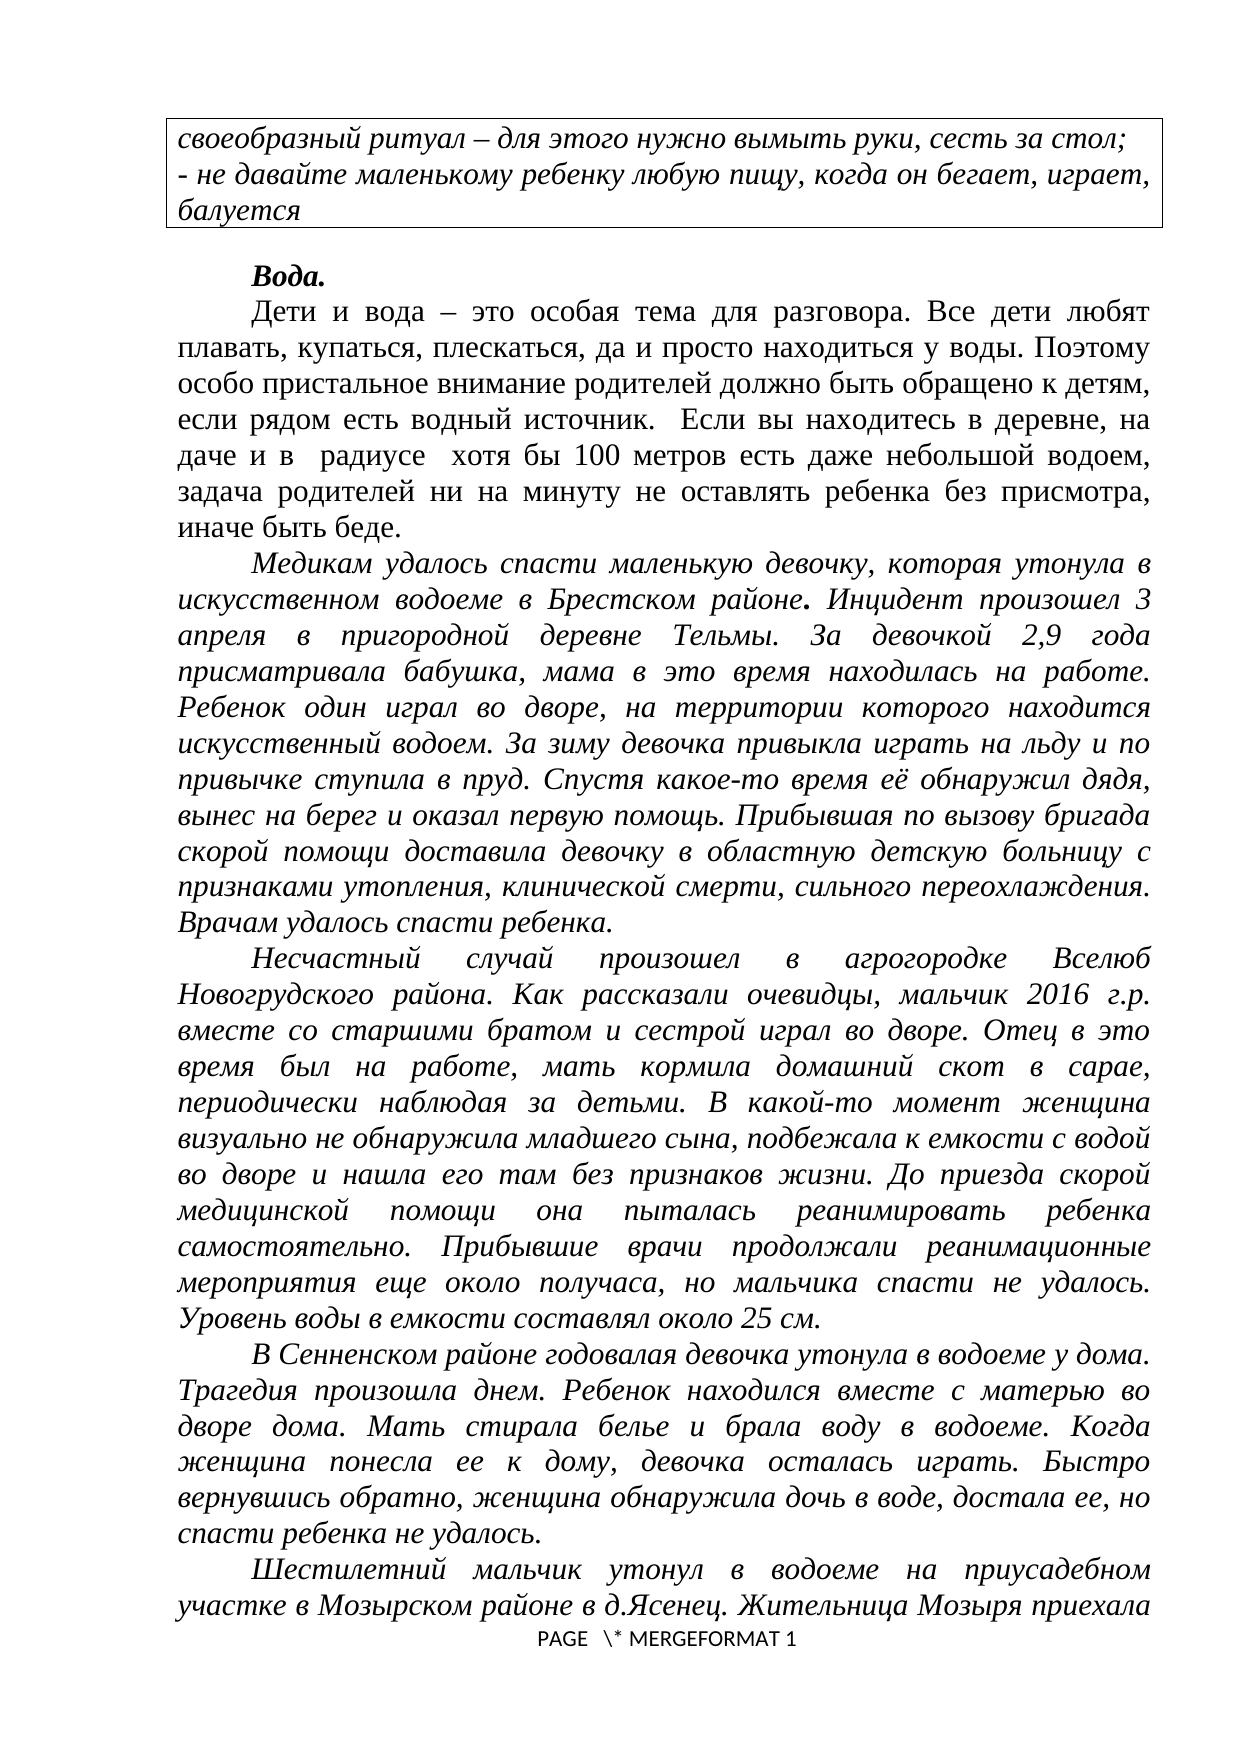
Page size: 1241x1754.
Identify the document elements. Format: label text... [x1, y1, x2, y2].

text В Сенненском районе годовалая девочка утонула в водоеме у дома. Трагедия произошла днем. Ребенок находился вместе с матерью во дворе дома. Мать стирала белье и брала воду в водоеме. Когда женщина понесла ее к дому, девочка осталась играть. Быстро вернувшись обратно, женщина обнаружила дочь в воде, достала ее, но спасти ребенка не удалось. [177, 1335, 1152, 1551]
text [177, 1551, 1152, 1622]
text Дети и вода – это особая тема для разговора. Все дети любят плавать, купаться, плескаться, да и просто находиться у воды. Поэтому особо пристальное внимание родителей должно быть обращено к детям, если рядом есть водный источник. Если вы находитесь в деревне, на даче и в радиусе хотя бы 100 метров есть даже небольшой водоем, задача родителей ни на минуту не оставлять ребенка без присмотра, иначе быть беде. [177, 293, 1152, 544]
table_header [167, 119, 1162, 227]
text Вода. [177, 257, 1152, 293]
text Медикам удалось спасти маленькую девочку, которая утонула в искусственном водоеме в Брестском районе. Инцидент произошел 3 апреля в пригородной деревне Тельмы. За девочкой 2,9 года присматривала бабушка, мама в это время находилась на работе. Ребенок один играл во дворе, на территории которого находится искусственный водоем. За зиму девочка привыкла играть на льду и по привычке ступила в пруд. Спустя какое-то время её обнаружил дядя, вынес на берег и оказал первую помощь. Прибывшая по вызову бригада скорой помощи доставила девочку в областную детскую больницу с признаками утопления, клинической смерти, сильного переохлаждения. Врачам удалось спасти ребенка. [177, 544, 1152, 939]
text Несчастный случай произошел в агрогородке Вселюб Новогрудского района. Как рассказали очевидцы, мальчик 2016 г.р. вместе со старшими братом и сестрой играл во дворе. Отец в это время был на работе, мать кормила домашний скот в сарае, периодически наблюдая за детьми. В какой-то момент женщина визуально не обнаружила младшего сына, подбежала к емкости с водой во дворе и нашла его там без признаков жизни. До приезда скорой медицинской помощи она пыталась реанимировать ребенка самостоятельно. Прибывшие врачи продолжали реанимационные мероприятия еще около получаса, но мальчика спасти не удалось. Уровень воды в емкости составлял около 25 см. [177, 939, 1152, 1335]
